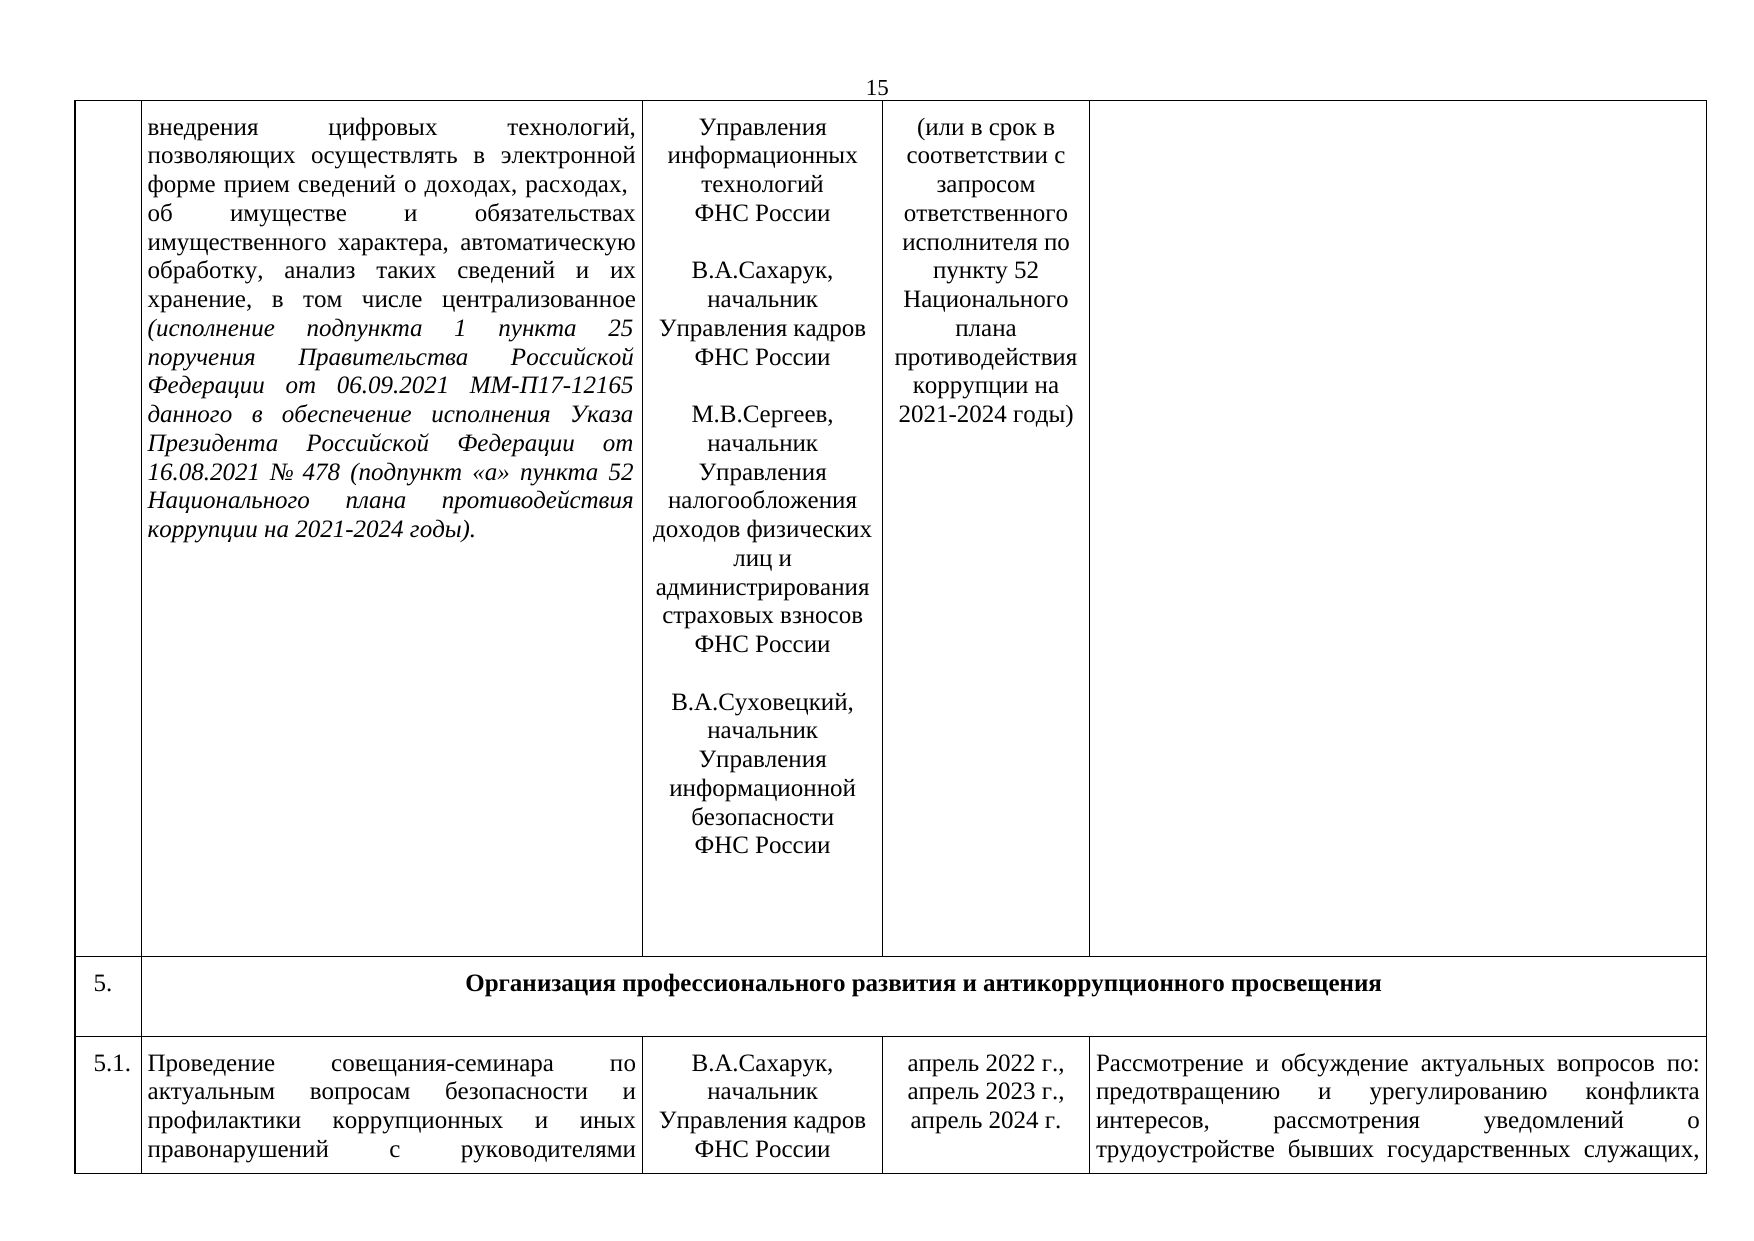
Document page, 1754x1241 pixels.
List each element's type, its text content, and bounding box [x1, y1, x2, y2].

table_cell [883, 101, 1089, 956]
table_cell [1090, 101, 1706, 956]
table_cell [142, 1037, 642, 1173]
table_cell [883, 1037, 1089, 1173]
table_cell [142, 101, 642, 956]
table_cell [76, 957, 141, 1036]
table_cell Организация профессионального развития и антикоррупционного просвещения [142, 957, 1706, 1036]
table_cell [643, 101, 882, 956]
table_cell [1090, 1037, 1706, 1173]
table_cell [643, 1037, 882, 1173]
table_cell [76, 101, 141, 956]
table_cell [76, 1037, 141, 1173]
